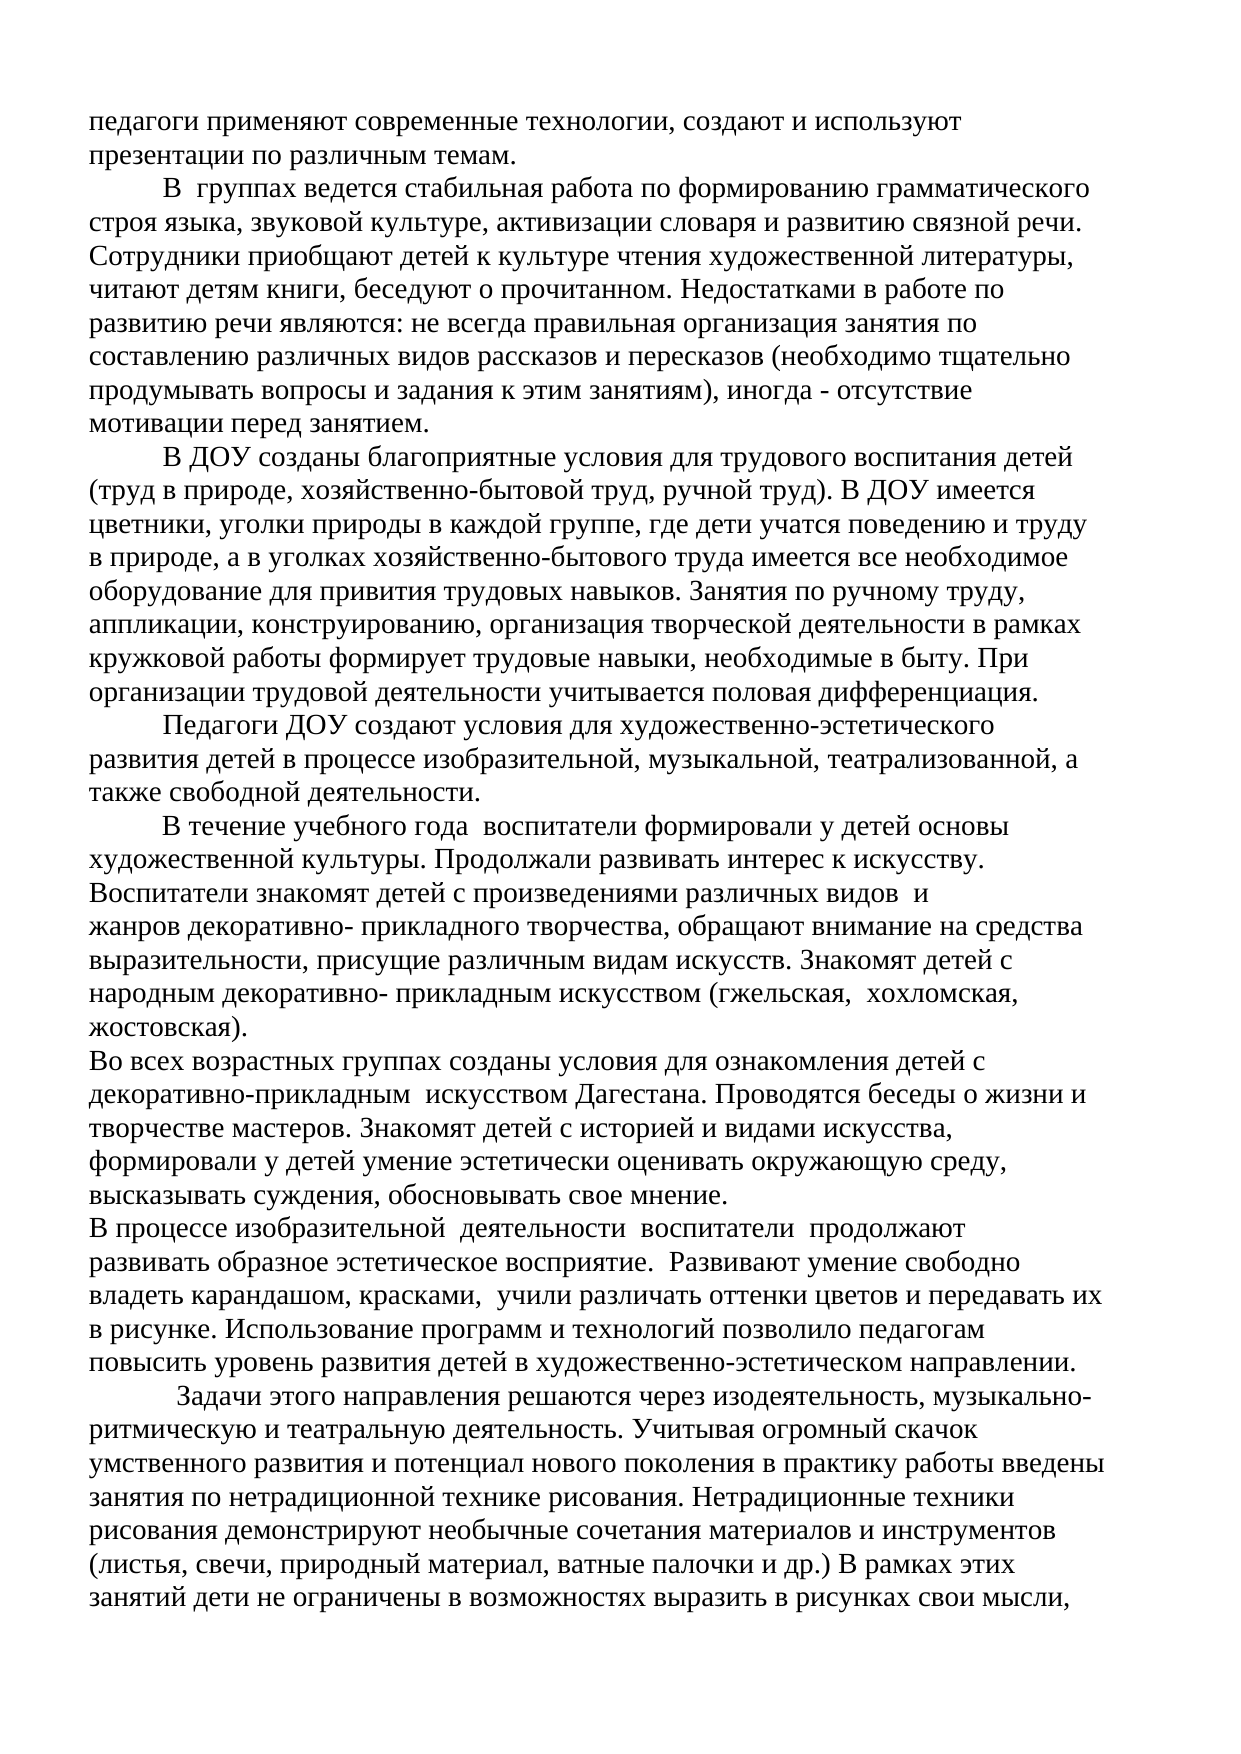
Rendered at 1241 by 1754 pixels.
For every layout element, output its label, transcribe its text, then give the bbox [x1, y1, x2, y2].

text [89, 103, 1107, 171]
text В группах ведется стабильная работа по формированию грамматического строя языка, звуковой культуре, активизации словаря и развитию связной речи. Сотрудники приобщают детей к культуре чтения художественной литературы, читают детям книги, беседуют о прочитанном. Недостатками в работе по развитию речи являются: не всегда правильная организация занятия по составлению различных видов рассказов и пересказов (необходимо тщательно продумывать вопросы и задания к этим занятиям), иногда - отсутствие мотивации перед занятием. [89, 171, 1107, 439]
text жанров декоративно- прикладного творчества, обращают внимание на средства [89, 908, 1107, 942]
text Воспитатели знакомят детей с произведениями различных видов и [89, 875, 1107, 908]
text творчестве мастеров. Знакомят детей с историей и видами искусства, формировали у детей умение эстетически оценивать окружающую среду, высказывать суждения, обосновывать свое мнение. [89, 1110, 1107, 1210]
text декоративно-прикладным искусством Дагестана. Проводятся беседы о жизни и [89, 1076, 1107, 1110]
text В течение учебного года воспитатели формировали у детей основы [89, 808, 1107, 841]
text В процессе изобразительной деятельности воспитатели продолжают [89, 1210, 1107, 1244]
text выразительности, присущие различным видам искусств. Знакомят детей с народным декоративно- прикладным искусством (гжельская, хохломская, жостовская). [89, 942, 1107, 1043]
text Во всех возрастных группах созданы условия для ознакомления детей с [89, 1043, 1107, 1076]
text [89, 1378, 1107, 1613]
text художественной культуры. Продолжали развивать интерес к искусству. [89, 841, 1107, 875]
text В ДОУ созданы благоприятные условия для трудового воспитания детей (труд в природе, хозяйственно-бытовой труд, ручной труд). В ДОУ имеется цветники, уголки природы в каждой группе, где дети учатся поведению и труду в природе, а в уголках хозяйственно-бытового труда имеется все необходимое оборудование для привития трудовых навыков. Занятия по ручному труду, аппликации, конструированию, организация творческой деятельности в рамках кружковой работы формирует трудовые навыки, необходимые в быту. При организации трудовой деятельности учитывается половая дифференциация. [89, 439, 1107, 707]
text развивать образное эстетическое восприятие. Развивают умение свободно владеть карандашом, красками, учили различать оттенки цветов и передавать их в рисунке. Использование программ и технологий позволило педагогам повысить уровень развития детей в художественно-эстетическом направлении. [89, 1244, 1107, 1378]
text Педагоги ДОУ создают условия для художественно-эстетического развития детей в процессе изобразительной, музыкальной, театрализованной, а также свободной деятельности. [89, 707, 1107, 808]
